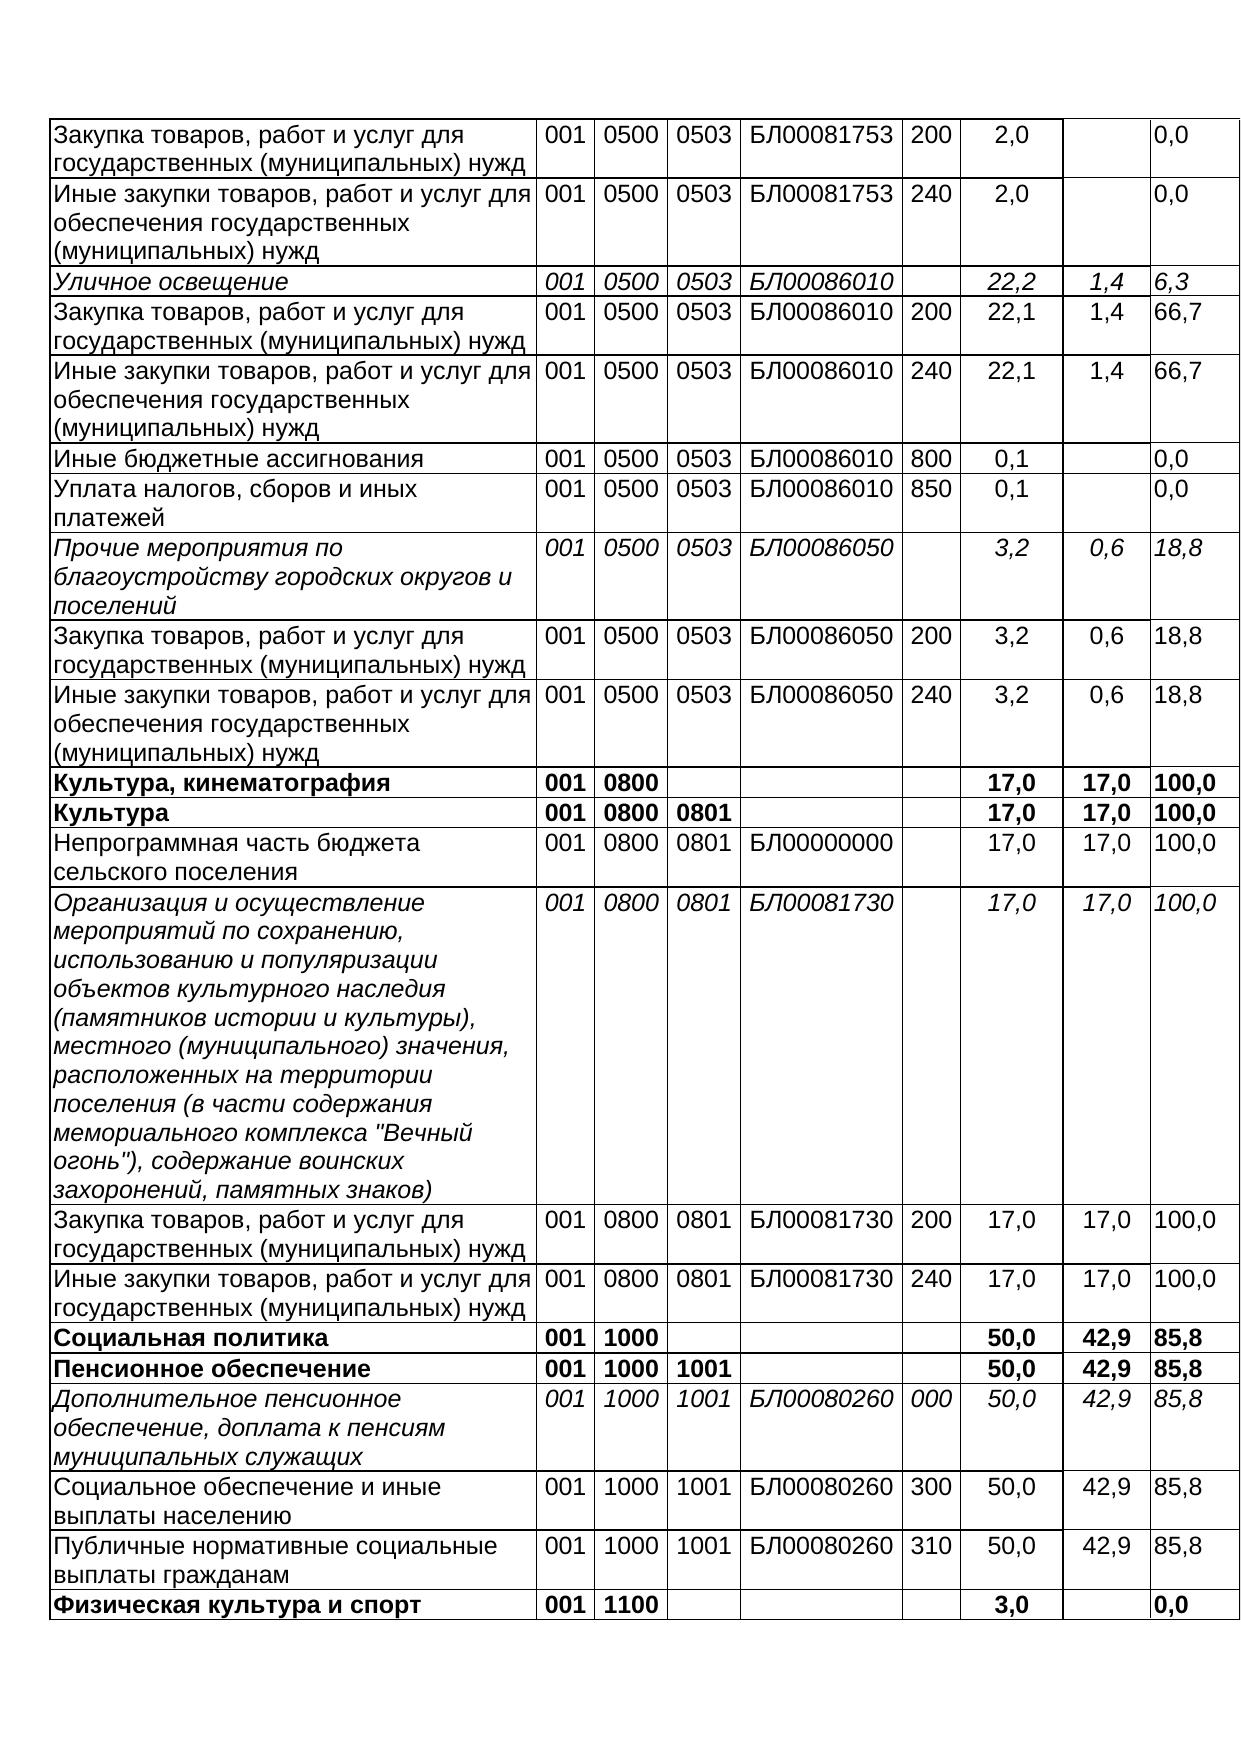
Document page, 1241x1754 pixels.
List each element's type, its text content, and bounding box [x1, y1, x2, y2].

table_cell БЛ00000000 [741, 828, 902, 886]
table_cell 0500 [595, 533, 667, 619]
table_cell 0801 [668, 1205, 740, 1263]
table_cell 85,8 [1151, 1471, 1239, 1529]
table_cell 001 [537, 798, 594, 827]
table_cell 0801 [668, 828, 740, 886]
table_cell [741, 1323, 902, 1352]
table_cell 0503 [668, 120, 740, 177]
table_cell 0503 [668, 533, 740, 619]
table_cell 0503 [668, 297, 740, 354]
table_cell 1000 [595, 1384, 667, 1470]
table_cell 2,0 [961, 179, 1062, 265]
table_cell 001 [537, 1472, 594, 1529]
table_cell 001 [537, 533, 594, 619]
table_cell БЛ00081730 [741, 888, 902, 1204]
table_cell 200 [903, 621, 960, 678]
table_cell Уплата налогов, сборов и иных платежей [51, 474, 536, 532]
table_cell 17,0 [961, 1265, 1062, 1322]
table_cell 42,9 [1064, 1530, 1150, 1588]
table_cell Закупка товаров, работ и услуг для государственных (муниципальных) нужд [51, 1205, 536, 1263]
table_cell 50,0 [961, 1323, 1062, 1352]
table_cell БЛ00086050 [741, 621, 902, 678]
table_cell [903, 533, 960, 619]
table_cell Иные закупки товаров, работ и услуг для обеспечения государственных (муниципальных) нужд [51, 179, 536, 265]
table_cell 0503 [668, 267, 740, 295]
table_cell 1001 [668, 1354, 740, 1382]
table_cell Закупка товаров, работ и услуг для государственных (муниципальных) нужд [51, 120, 536, 177]
table_cell 0503 [668, 680, 740, 766]
table_cell 200 [903, 120, 960, 177]
table_cell 0801 [668, 798, 740, 827]
table_cell 1001 [668, 1472, 740, 1529]
table_cell [741, 798, 902, 827]
table_cell 001 [537, 120, 594, 177]
table_cell Иные закупки товаров, работ и услуг для обеспечения государственных (муниципальных) нужд [51, 356, 536, 442]
table_cell 1001 [668, 1531, 740, 1588]
table_cell БЛ00086050 [741, 533, 902, 619]
table_cell Закупка товаров, работ и услуг для государственных (муниципальных) нужд [51, 297, 536, 354]
table_cell 0801 [668, 1265, 740, 1322]
table_cell 240 [903, 179, 960, 265]
table_cell [1064, 178, 1150, 265]
table_cell [668, 1590, 740, 1619]
table_cell 17,0 [961, 1205, 1062, 1263]
table_cell Культура, кинематография [51, 768, 536, 797]
table_cell 0,0 [1151, 178, 1239, 265]
table_cell БЛ00081753 [741, 120, 902, 177]
table_cell 0500 [595, 120, 667, 177]
table_cell 6,3 [1151, 266, 1239, 295]
table_cell БЛ00081730 [741, 1205, 902, 1263]
table_cell 50,0 [961, 1354, 1062, 1382]
table_cell 310 [903, 1531, 960, 1588]
table_cell [1064, 119, 1150, 177]
table_cell 001 [537, 1354, 594, 1382]
table_cell 2,0 [961, 120, 1062, 177]
table_cell 0503 [668, 179, 740, 265]
table_cell 0503 [668, 474, 740, 532]
table_cell [741, 768, 902, 797]
table_cell 0,6 [1064, 621, 1150, 678]
table_cell Пенсионное обеспечение [51, 1354, 536, 1382]
table_cell БЛ00080260 [741, 1531, 902, 1588]
table_cell [903, 768, 960, 797]
table_cell [1064, 474, 1150, 532]
table_cell Иные бюджетные ассигнования [51, 444, 536, 472]
table_cell 100,0 [1151, 887, 1239, 1204]
table_cell 001 [537, 1590, 594, 1619]
table_cell 1,4 [1064, 267, 1150, 295]
table_cell Прочие мероприятия по благоустройству городских округов и поселений [51, 533, 536, 619]
table_cell 1,4 [1064, 297, 1150, 354]
table_cell 0500 [595, 179, 667, 265]
table_cell [903, 1354, 960, 1382]
table_cell 100,0 [1151, 1205, 1239, 1263]
table_cell БЛ00080260 [741, 1472, 902, 1529]
table_cell БЛ00086010 [741, 444, 902, 472]
table_cell 001 [537, 1205, 594, 1263]
table_cell [741, 1354, 902, 1382]
table_cell 17,0 [1064, 888, 1150, 1204]
table_cell 100,0 [1151, 828, 1239, 886]
table_cell 001 [537, 621, 594, 678]
table_cell 18,8 [1151, 533, 1239, 619]
table_cell [668, 768, 740, 797]
table_cell 1100 [595, 1590, 667, 1619]
table_cell БЛ00086010 [741, 356, 902, 442]
table_cell 17,0 [961, 768, 1062, 797]
table_cell 0,0 [1151, 1590, 1239, 1619]
table_cell 17,0 [1064, 798, 1150, 827]
table_cell 50,0 [961, 1472, 1062, 1529]
table_cell 17,0 [961, 798, 1062, 827]
table_cell [1064, 1590, 1151, 1619]
table_cell 22,1 [961, 297, 1062, 354]
table_cell 0500 [595, 680, 667, 766]
table_cell 17,0 [961, 828, 1062, 886]
table_cell 000 [903, 1384, 960, 1470]
table_cell 1001 [668, 1384, 740, 1470]
table_cell Культура [51, 798, 536, 827]
table_cell [903, 888, 960, 1204]
table_cell 66,7 [1151, 296, 1239, 354]
table_cell 1,4 [1064, 356, 1150, 442]
table_cell 001 [537, 356, 594, 442]
table_cell 85,8 [1151, 1353, 1239, 1382]
table_cell 100,0 [1151, 767, 1239, 797]
table_cell 0,6 [1064, 533, 1150, 619]
table_cell 0,0 [1151, 119, 1240, 177]
table_cell Физическая культура и спорт [51, 1590, 536, 1619]
table_cell 0500 [595, 356, 667, 442]
table_cell 0,1 [961, 444, 1062, 472]
table_cell 850 [903, 474, 960, 532]
table_cell Закупка товаров, работ и услуг для государственных (муниципальных) нужд [51, 621, 536, 678]
table_cell 001 [537, 179, 594, 265]
table_cell 22,2 [961, 267, 1062, 295]
table_cell 0503 [668, 356, 740, 442]
table_cell 001 [537, 768, 594, 797]
table_cell 3,0 [961, 1590, 1062, 1619]
table_cell Иные закупки товаров, работ и услуг для обеспечения государственных (муниципальных) нужд [51, 680, 536, 766]
table_cell 1000 [595, 1531, 667, 1588]
table_cell 0,0 [1151, 443, 1239, 472]
table_cell 001 [537, 297, 594, 354]
table_cell 0801 [668, 888, 740, 1204]
table_cell 85,8 [1151, 1384, 1239, 1470]
table_cell 18,8 [1151, 620, 1239, 678]
table_cell 001 [537, 680, 594, 766]
table_cell 0800 [595, 828, 667, 886]
table_cell 100,0 [1151, 798, 1239, 827]
table_cell 3,2 [961, 680, 1062, 766]
table_cell 85,8 [1151, 1530, 1239, 1588]
table_cell 0503 [668, 621, 740, 678]
table_cell БЛ00080260 [741, 1384, 902, 1470]
table_cell 240 [903, 680, 960, 766]
table_cell БЛ00086010 [741, 297, 902, 354]
table_cell 17,0 [1064, 768, 1150, 797]
table_cell 3,2 [961, 621, 1062, 678]
table_cell Непрограммная часть бюджета сельского поселения [51, 828, 536, 886]
table_cell Социальная политика [51, 1323, 536, 1352]
table_cell 001 [537, 1531, 594, 1588]
table_cell 001 [537, 1384, 594, 1470]
table_cell 200 [903, 297, 960, 354]
table_cell БЛ00086010 [741, 474, 902, 532]
table_cell 240 [903, 1265, 960, 1322]
table_cell 0800 [595, 798, 667, 827]
table_cell 001 [537, 1265, 594, 1322]
table_cell 0500 [595, 297, 667, 354]
table_cell 200 [903, 1205, 960, 1263]
table_cell 50,0 [961, 1384, 1062, 1470]
table_cell 0800 [595, 768, 667, 797]
table_cell 85,8 [1151, 1323, 1239, 1352]
table_cell 0800 [595, 1205, 667, 1263]
table_cell 17,0 [961, 888, 1062, 1204]
table_cell 1000 [595, 1323, 667, 1352]
table_cell Дополнительное пенсионное обеспечение, доплата к пенсиям муниципальных служащих [51, 1384, 536, 1470]
table_cell БЛ00086050 [741, 680, 902, 766]
table_cell Публичные нормативные социальные выплаты гражданам [51, 1531, 536, 1588]
table_cell 300 [903, 1472, 960, 1529]
table_cell 0500 [595, 621, 667, 678]
table_cell 17,0 [1064, 1205, 1150, 1263]
table_cell 22,1 [961, 356, 1062, 442]
table_cell 001 [537, 1323, 594, 1352]
table_cell 0,6 [1064, 680, 1150, 766]
table_cell 1000 [595, 1354, 667, 1382]
table_cell 001 [537, 888, 594, 1204]
table_cell 0,0 [1151, 474, 1239, 532]
table_cell 001 [537, 444, 594, 472]
table_cell Иные закупки товаров, работ и услуг для государственных (муниципальных) нужд [51, 1265, 536, 1322]
table_cell 240 [903, 356, 960, 442]
table_cell 0500 [595, 444, 667, 472]
table_cell 001 [537, 828, 594, 886]
table_cell 0800 [595, 888, 667, 1204]
table_cell БЛ00086010 [741, 267, 902, 295]
table_cell [903, 1323, 960, 1352]
table_cell Организация и осуществление мероприятий по сохранению, использованию и популяризации объектов культурного наследия (памятников истории и культуры), местного (муниципального) значения, расположенных на территории поселения (в части содержания мемориального комплекса "Вечный огонь"), содержание воинских захоронений, памятных знаков) [51, 888, 536, 1204]
table_cell 17,0 [1064, 1265, 1150, 1322]
table_cell [668, 1323, 740, 1352]
table_cell 42,9 [1064, 1471, 1150, 1529]
table_cell 800 [903, 444, 960, 472]
table_cell [903, 267, 960, 295]
table_cell 42,9 [1064, 1353, 1150, 1382]
table_cell 100,0 [1151, 1264, 1239, 1322]
table_cell БЛ00081753 [741, 179, 902, 265]
table_cell 0,1 [961, 474, 1062, 532]
table_cell 0503 [668, 444, 740, 472]
table_cell 50,0 [961, 1531, 1062, 1588]
table_cell [741, 1590, 902, 1619]
table_cell 1000 [595, 1472, 667, 1529]
table_cell [1064, 444, 1150, 472]
table_cell 3,2 [961, 533, 1062, 619]
table_cell [903, 798, 960, 827]
table_cell 001 [537, 474, 594, 532]
table_cell [903, 1590, 960, 1619]
table_cell БЛ00081730 [741, 1265, 902, 1322]
table_cell 0500 [595, 267, 667, 295]
table_cell 42,9 [1064, 1384, 1150, 1470]
table_cell 0500 [595, 474, 667, 532]
table_cell 66,7 [1151, 355, 1239, 442]
table_cell 0800 [595, 1265, 667, 1322]
table_cell 42,9 [1064, 1323, 1150, 1352]
table_cell 001 [537, 267, 594, 295]
table_cell Уличное освещение [51, 267, 536, 295]
table_cell [903, 828, 960, 886]
table_cell Социальное обеспечение и иные выплаты населению [51, 1472, 536, 1529]
table_cell 17,0 [1064, 828, 1150, 886]
table_cell 18,8 [1151, 680, 1239, 766]
